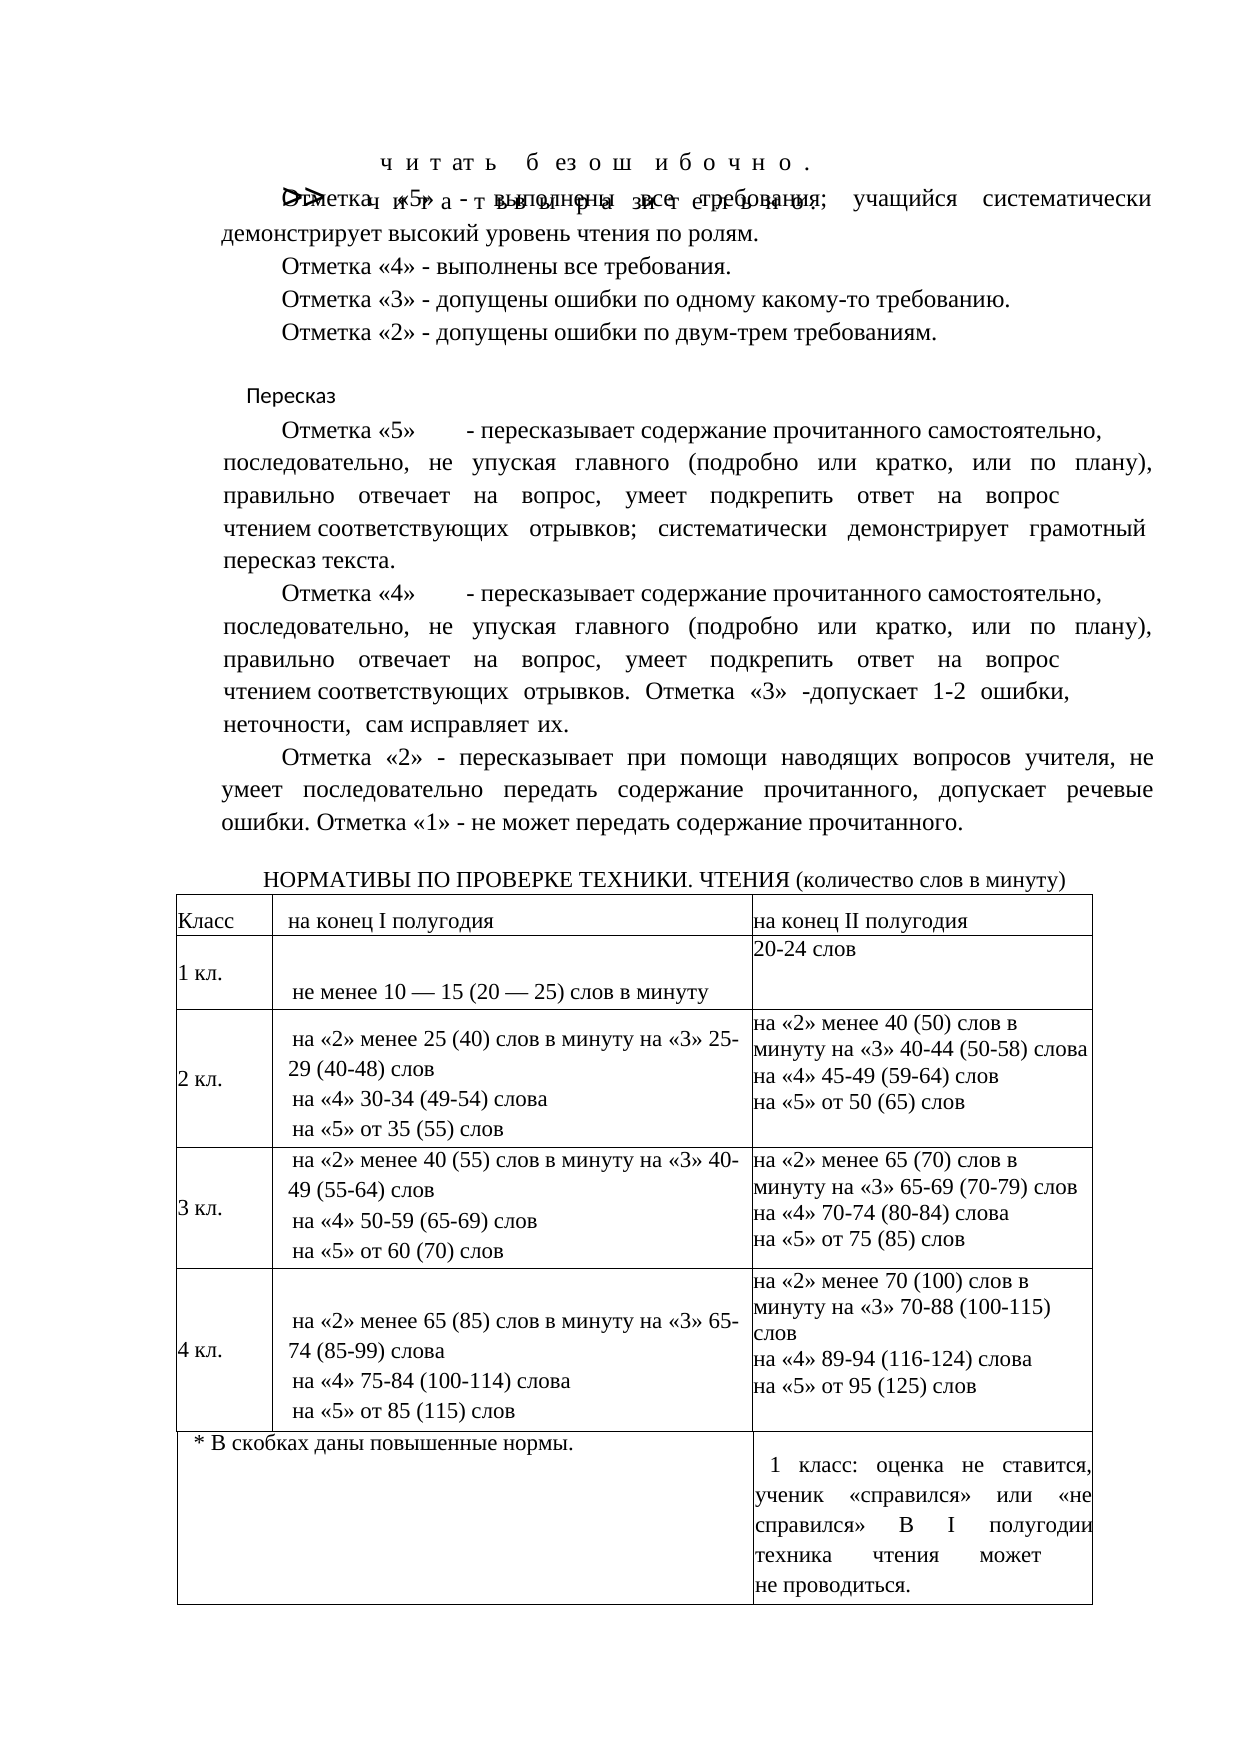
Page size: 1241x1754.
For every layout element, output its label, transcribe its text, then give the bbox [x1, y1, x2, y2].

text Отметка «3» - допущены ошибки по одному какому-то требованию. Отметка «2» - допущены ошибки по двум-трем требованиям. [281, 284, 1016, 345]
text на «2» менее 70 (100) слов в минуту на «3» 70-88 (100-115) слов [753, 1267, 1056, 1346]
text демонстрирует высокий уровень чтения по ролям. Отметка «4» - выполнены все требования. [221, 218, 765, 280]
text на «4» 75-84 (100-114) слова [292, 1367, 741, 1393]
text на «5» от 85 (115) слов [292, 1397, 741, 1423]
text НОРМАТИВЫ ПО ПРОВЕРКЕ ТЕХНИКИ. ЧТЕНИЯ (количество слов в минуту) [263, 866, 1154, 893]
text на «2» менее 40 (55) слов в минуту на «3» 40-49 (55-64) слов [288, 1146, 744, 1203]
text Отметка «4» - пересказывает содержание прочитанного самостоятельно, последовательно, не упуская главного (подробно или кратко, или по плану), правильно отвечает на вопрос, умеет подкрепить ответ на вопрос чтением соответствующих отрывков. Отметка «3» -допускает 1-2 ошибки, неточности, сам исправляет их. [223, 578, 1160, 738]
text на «2» менее 65 (70) слов в минуту на «3» 65-69 (70-79) слов на «4» 70-74 (80-84) слова [753, 1147, 1083, 1225]
text на «4» 89-94 (116-124) слова на «5» от 95 (125) слов [753, 1346, 1038, 1398]
text на «5» от 75 (85) слов [753, 1225, 1154, 1252]
text на «2» менее 25 (40) слов в минуту на «3» 25-29 (40-48) слов [288, 1025, 744, 1081]
text на конец I полугодия [288, 907, 741, 934]
text >> ччииттааттьь вбыезроашзиитбеолчьнноо.. [281, 112, 1154, 186]
text 3 кл. [177, 1194, 237, 1220]
text 1 кл. [177, 958, 237, 985]
text на «2» менее 40 (50) слов в минуту на «3» 40-44 (50-58) слова на «4» 45-49 (59-64) слов [753, 1009, 1093, 1088]
text Отметка «5» - выполнены все требования; учащийся систематически [281, 186, 1154, 211]
text на конец II полугодия 20-24 слов [753, 907, 973, 961]
text на «4» 50-59 (65-69) слов на «5» от 60 (70) слов [292, 1207, 543, 1263]
text * В скобках даны повышенные нормы. 1 класс: оценка не ставится, ученик «справился» или «не справился» В I полугодии техника чтения может не проводиться. [193, 1428, 1098, 1597]
text Пересказ [246, 381, 1154, 409]
text Отметка «2» - пересказывает при помощи наводящих вопросов учителя, не умеет последовательно передать содержание прочитанного, допускает речевые ошибки. Отметка «1» - не может передать содержание прочитанного. [221, 742, 1154, 836]
text на «5» от 50 (65) слов [753, 1088, 1154, 1115]
text Отметка «5» - пересказывает содержание прочитанного самостоятельно, последовательно, не упуская главного (подробно или кратко, или по плану), правильно отвечает на вопрос, умеет подкрепить ответ на вопрос чтением соответствующих отрывков; систематически демонстрирует грамотный пересказ текста. [223, 415, 1159, 574]
text на «4» 30-34 (49-54) слова на «5» от 35 (55) слов [292, 1085, 554, 1142]
text Класс [177, 907, 237, 934]
text на «2» менее 65 (85) слов в минуту на «3» 65-74 (85-99) слова [288, 1307, 744, 1363]
text 2 кл. [177, 1064, 237, 1091]
text 4 кл. [177, 1336, 237, 1362]
text не менее 10 — 15 (20 — 25) слов в минуту [292, 978, 741, 1004]
